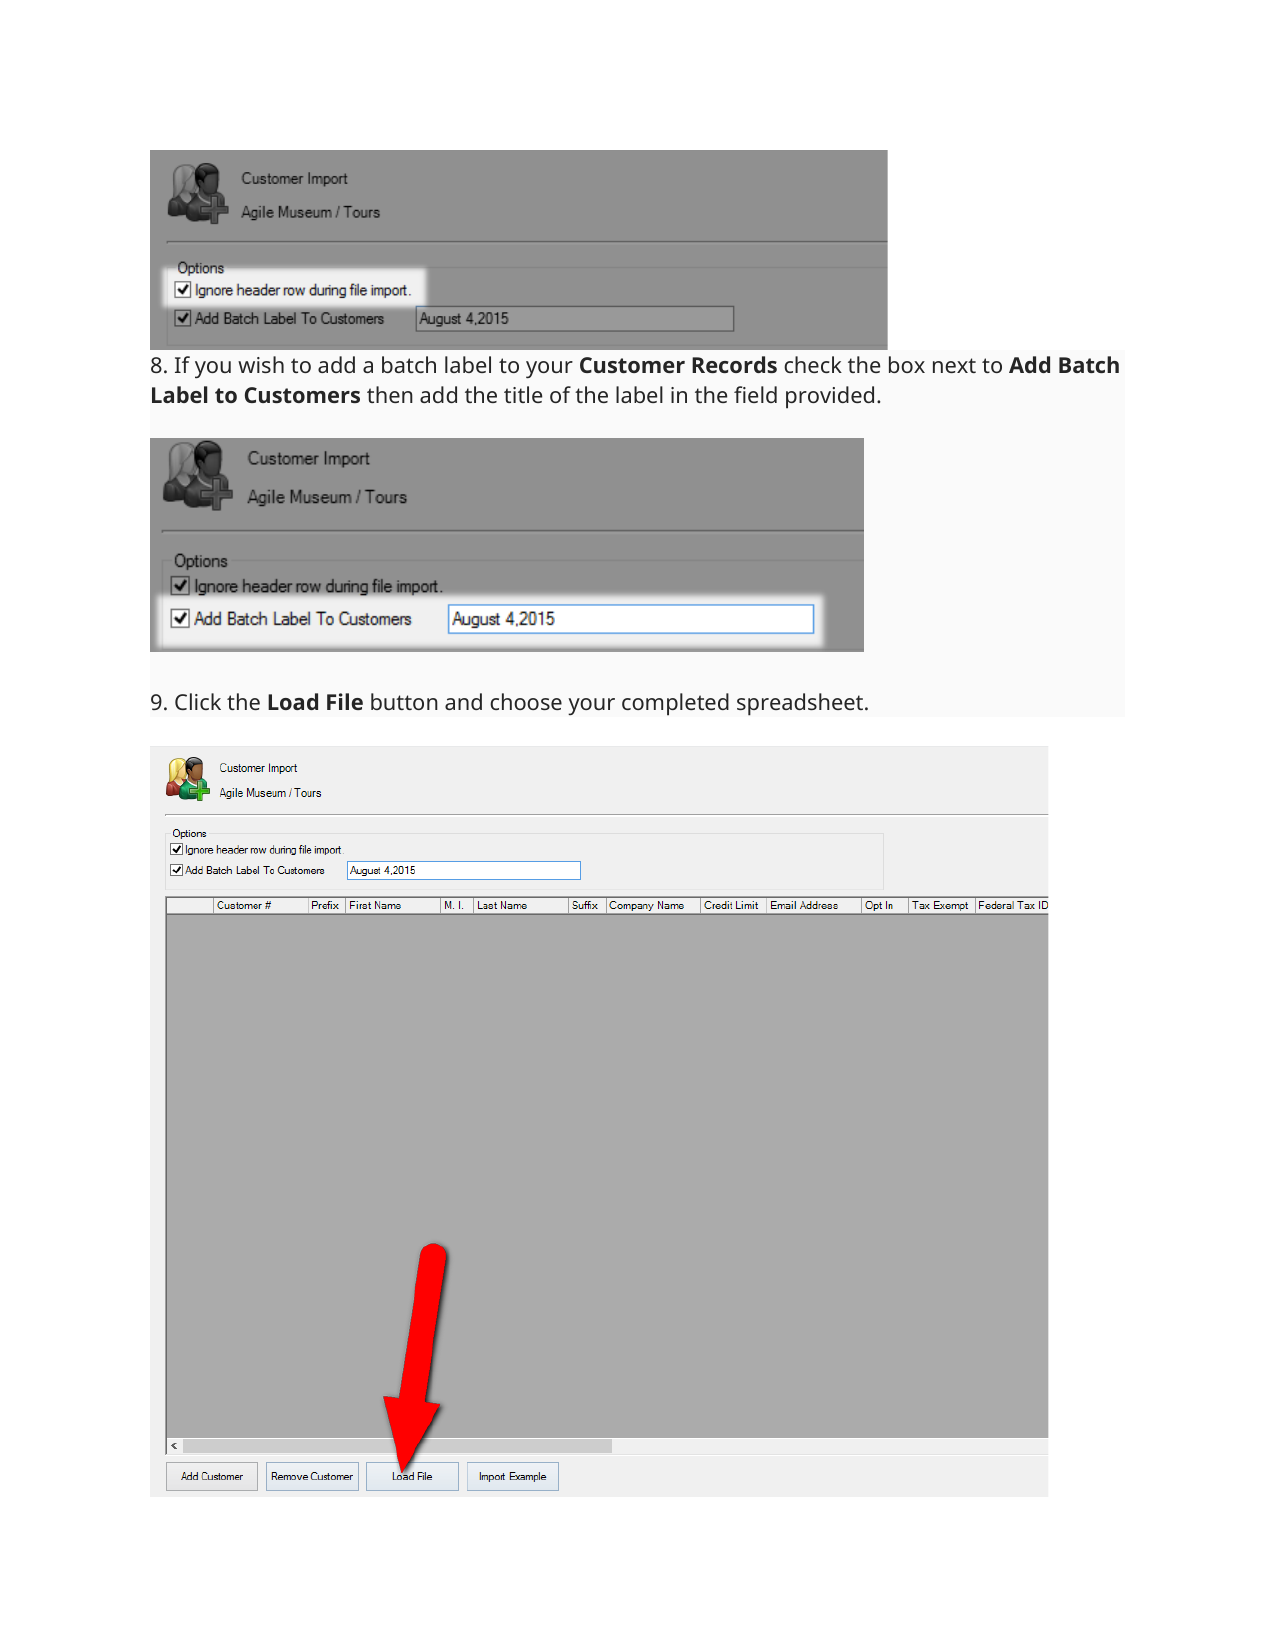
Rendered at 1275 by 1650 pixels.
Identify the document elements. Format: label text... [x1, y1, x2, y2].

text 8. If you wish to add a batch label to your Customer Records check the box next to Add Batch Label to Customers then add the title of the label in the field provided. [150, 350, 1125, 409]
picture [150, 746, 1049, 1497]
text 9. Click the Load File button and choose your completed spreadsheet. [150, 687, 1125, 717]
picture [150, 438, 864, 652]
picture [150, 150, 888, 350]
